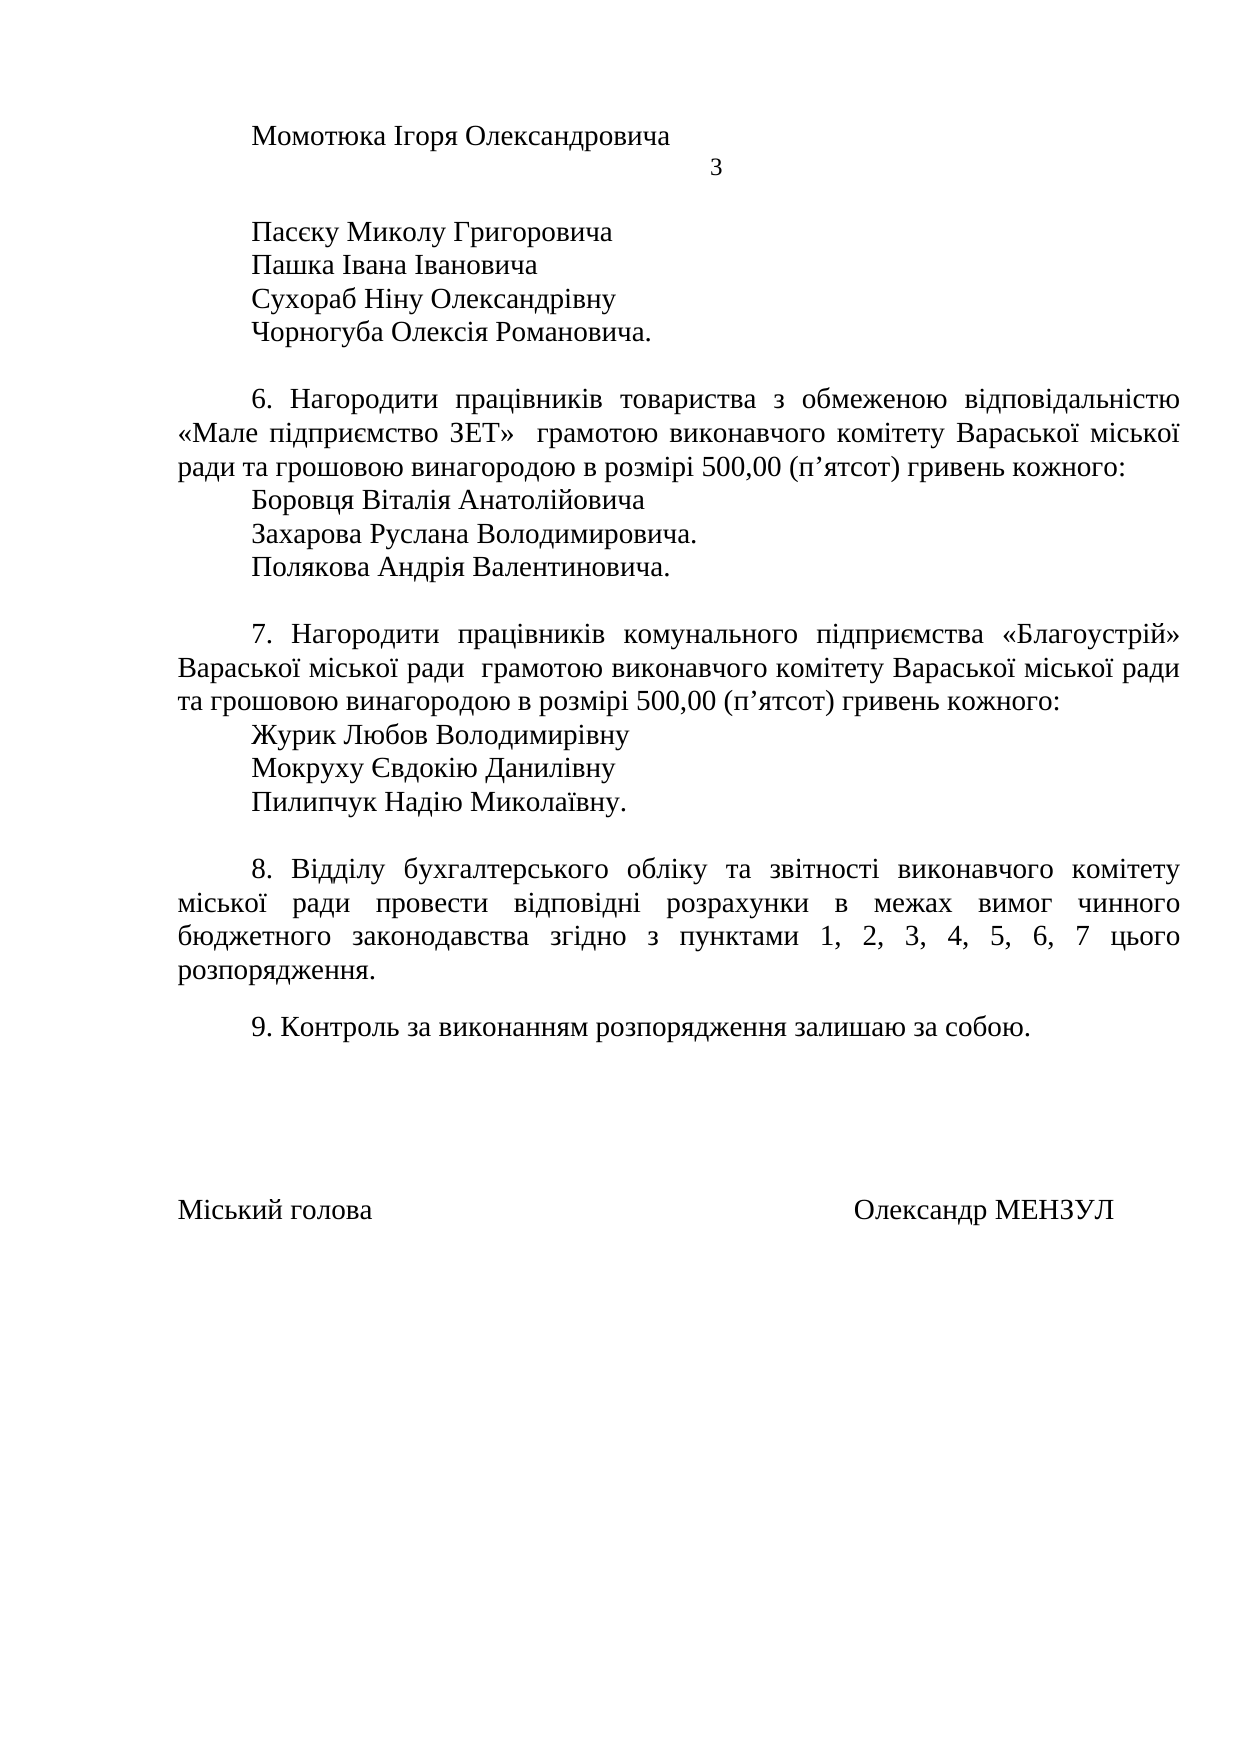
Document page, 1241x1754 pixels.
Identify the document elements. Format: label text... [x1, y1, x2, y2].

text Боровця Віталія Анатолійовича [177, 482, 1181, 516]
text Чорногуба Олексія Романовича. [177, 314, 1181, 348]
text Момотюка Ігоря Олександровича [177, 118, 1181, 152]
text Захарова Руслана Володимировича. [177, 516, 1181, 549]
text Сухораб Ніну Олександрівну [177, 281, 1181, 314]
text Пилипчук Надію Миколаївну. [177, 784, 1181, 818]
text Журик Любов Володимирівну [177, 717, 1181, 751]
text Полякова Андрія Валентиновича. [177, 549, 1181, 583]
text 8. Відділу бухгалтерського обліку та звітності виконавчого комітету міської ради провести відповідні розрахунки в межах вимог чинного бюджетного законодавства згідно з пунктами 1, 2, 3, 4, 5, 6, 7 цього розпорядження. [177, 851, 1181, 985]
text 9. Контроль за виконанням розпорядження залишаю за собою. [177, 1009, 1181, 1043]
text Пашка Івана Івановича [177, 247, 1181, 281]
text Мокруху Євдокію Данилівну [177, 751, 1181, 784]
text Міський голова Олександр МЕНЗУЛ [177, 1192, 1181, 1225]
text 6. Нагородити працівників товариства з обмеженою відповідальністю «Мале підприємство ЗЕТ» грамотою виконавчого комітету Вараської міської ради та грошовою винагородою в розмірі 500,00 (п’ятсот) гривень кожного: [177, 382, 1181, 482]
text 3 [177, 152, 1181, 180]
text Пасєку Миколу Григоровича [177, 214, 1181, 247]
text 7. Нагородити працівників комунального підприємства «Благоустрій» Вараської міської ради грамотою виконавчого комітету Вараської міської ради та грошовою винагородою в розмірі 500,00 (п’ятсот) гривень кожного: [177, 616, 1181, 717]
